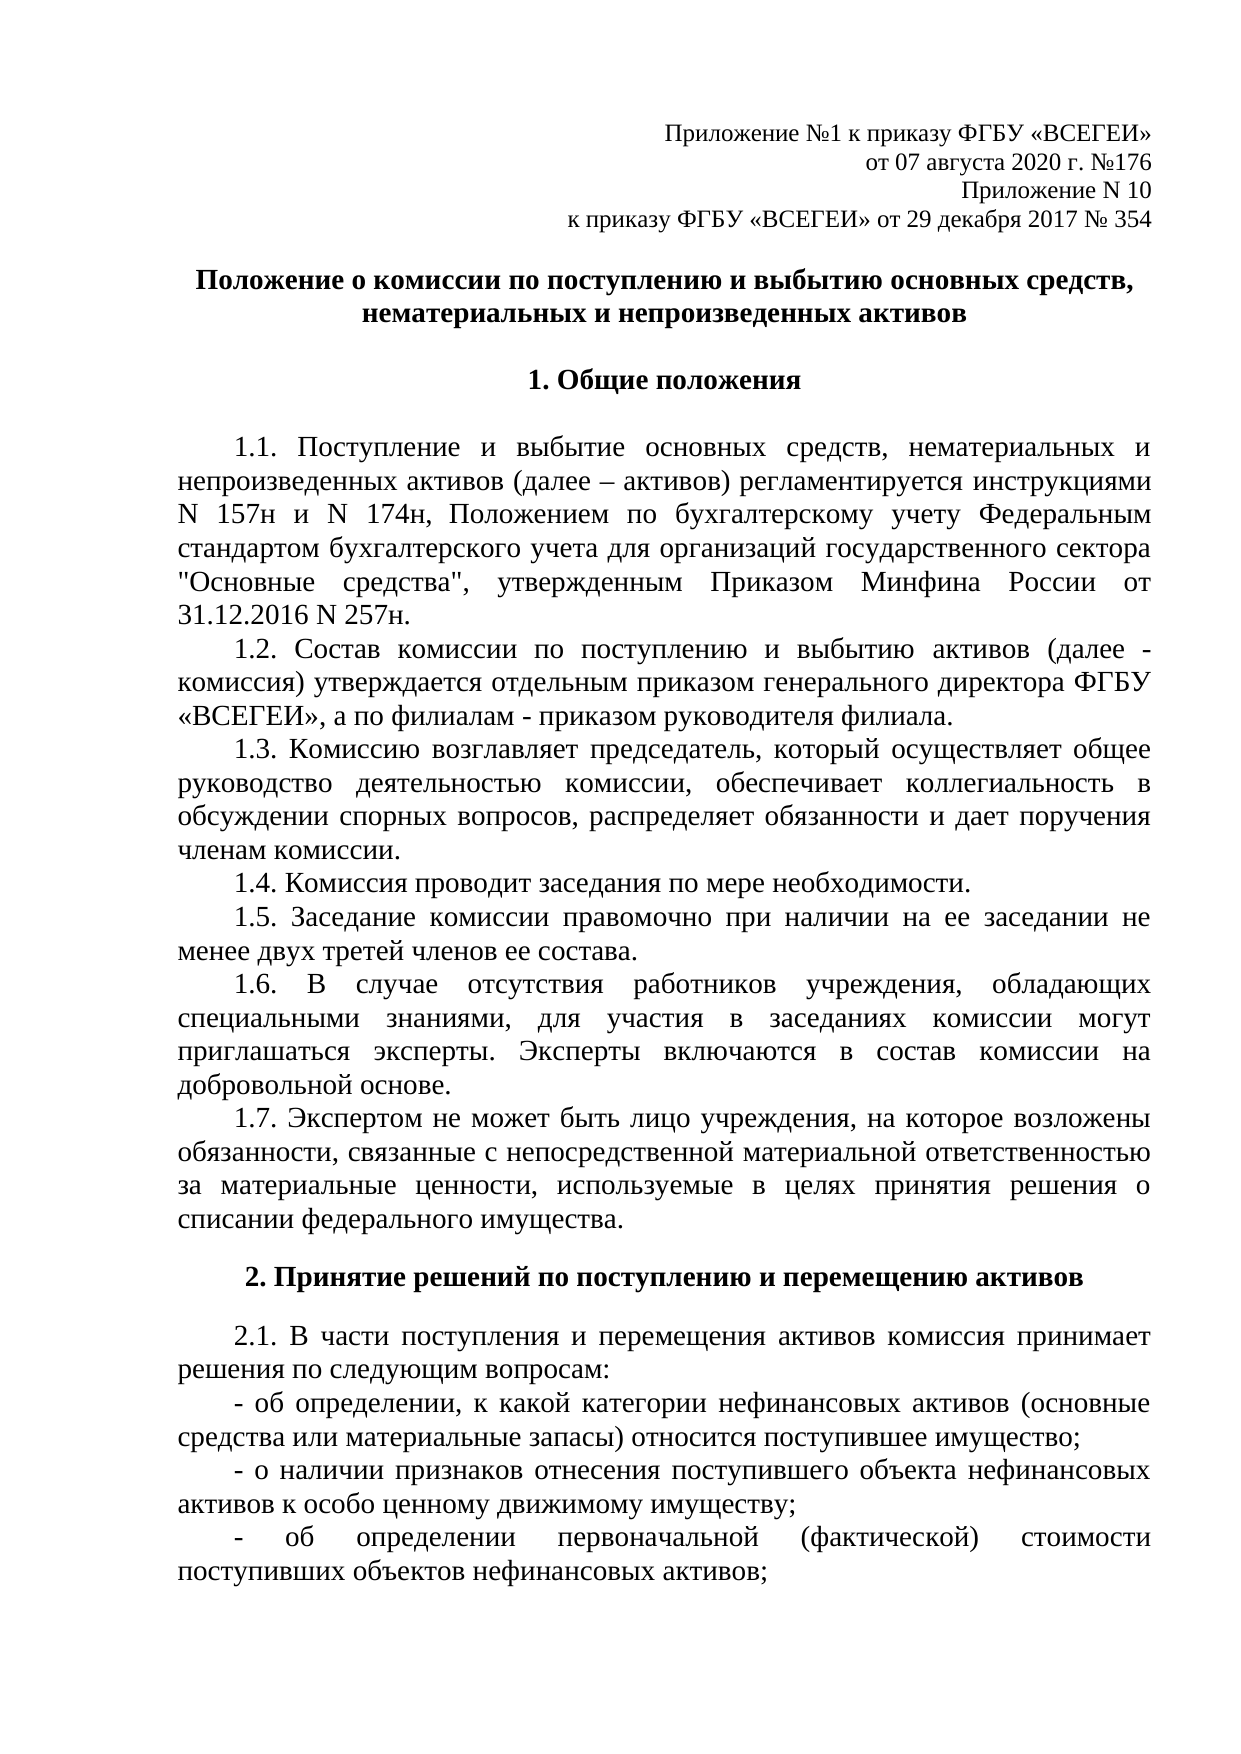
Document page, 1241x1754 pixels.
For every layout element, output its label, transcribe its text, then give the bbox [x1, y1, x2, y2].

text 1.3. Комиссию возглавляет председатель, который осуществляет общее руководство деятельностью комиссии, обеспечивает коллегиальность в обсуждении спорных вопросов, распределяет обязанности и дает поручения членам комиссии. [177, 731, 1152, 866]
text 1.4. Комиссия проводит заседания по мере необходимости. [177, 866, 1152, 899]
text 2.1. В части поступления и перемещения активов комиссия принимает решения по следующим вопросам: [177, 1318, 1152, 1385]
text - о наличии признаков отнесения поступившего объекта нефинансовых активов к особо ценному движимому имуществу; [177, 1452, 1152, 1519]
text Положение о комиссии по поступлению и выбытию основных средств, нематериальных и непроизведенных активов [177, 262, 1152, 329]
text от 07 августа 2020 г. №176 [177, 147, 1152, 176]
text 1. Общие положения [177, 362, 1152, 396]
text 1.7. Экспертом не может быть лицо учреждения, на которое возложены обязанности, связанные с непосредственной материальной ответственностью за материальные ценности, используемые в целях принятия решения о списании федерального имущества. [177, 1100, 1152, 1234]
text Приложение N 10 [177, 176, 1152, 204]
text 1.6. В случае отсутствия работников учреждения, обладающих специальными знаниями, для участия в заседаниях комиссии могут приглашаться эксперты. Эксперты включаются в состав комиссии на добровольной основе. [177, 966, 1152, 1100]
text 1.2. Состав комиссии по поступлению и выбытию активов (далее - комиссия) утверждается отдельным приказом генерального директора ФГБУ «ВСЕГЕИ», а по филиалам - приказом руководителя филиала. [177, 631, 1152, 731]
text 2. Принятие решений по поступлению и перемещению активов [177, 1259, 1152, 1293]
text к приказу ФГБУ «ВСЕГЕИ» от 29 декабря 2017 № 354 [177, 204, 1152, 233]
text 1.1. Поступление и выбытие основных средств, нематериальных и непроизведенных активов (далее – активов) регламентируется инструкциями N 157н и N 174н, Положением по бухгалтерскому учету Федеральным стандартом бухгалтерского учета для организаций государственного сектора "Основные средства", утвержденным Приказом Минфина России от 31.12.2016 N 257н. [177, 429, 1152, 631]
text - об определении первоначальной (фактической) стоимости поступивших объектов нефинансовых активов; [177, 1519, 1152, 1586]
text 1.5. Заседание комиссии правомочно при наличии на ее заседании не менее двух третей членов ее состава. [177, 899, 1152, 966]
text - об определении, к какой категории нефинансовых активов (основные средства или материальные запасы) относится поступившее имущество; [177, 1385, 1152, 1452]
text Приложение №1 к приказу ФГБУ «ВСЕГЕИ» [177, 118, 1152, 147]
